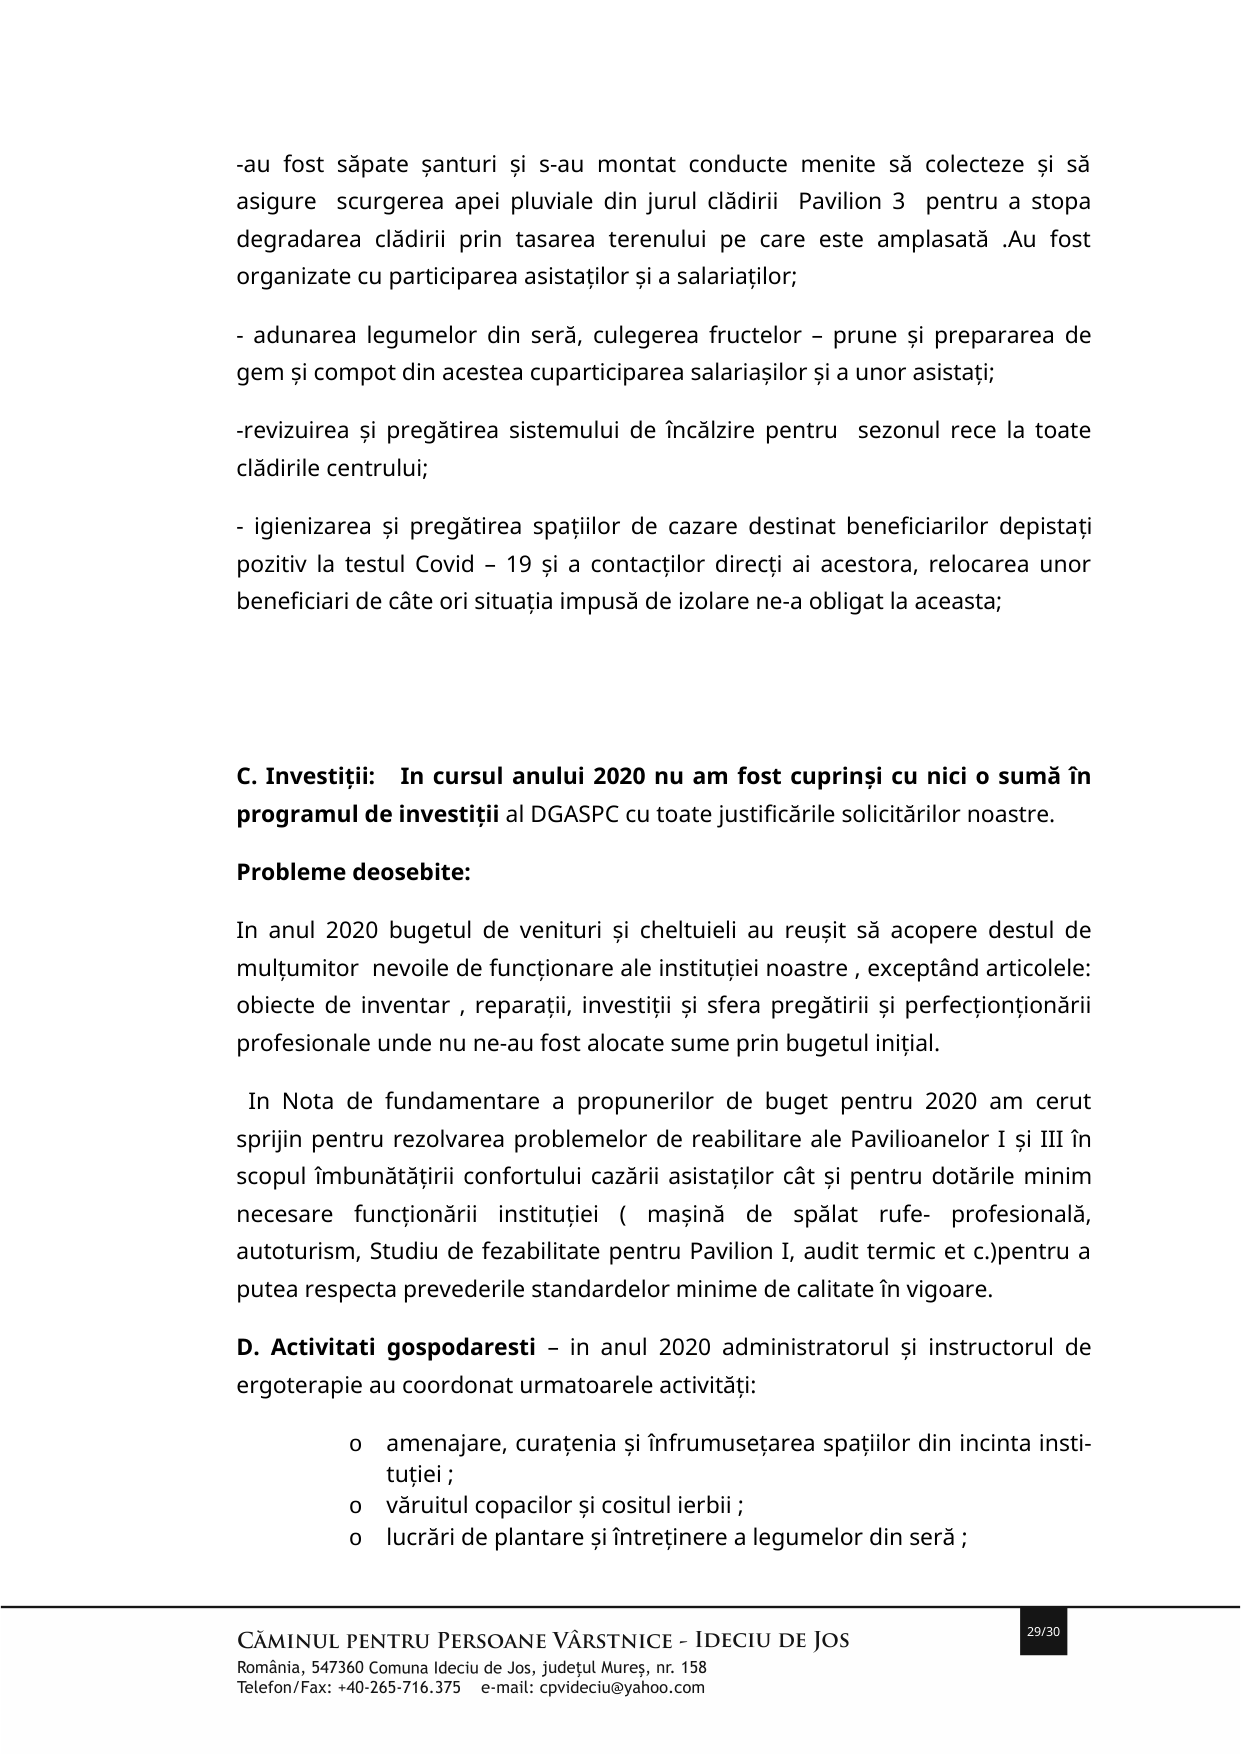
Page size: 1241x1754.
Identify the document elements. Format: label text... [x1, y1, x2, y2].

text -au fost săpate șanturi și s-au montat conducte menite să colecteze și să asigure scurgerea apei pluviale din jurul clădirii Pavilion 3 pentru a stopa degradarea clădirii prin tasarea terenului pe care este amplasată .Au fost organizate cu participarea asistaților și a salariaților; [236, 148, 1092, 291]
text - igienizarea și pregătirea spaţiilor de cazare destinat beneficiarilor depistaţi pozitiv la testul Covid – 19 și a contacților direcți ai acestora, relocarea unor beneficiari de câte ori situația impusă de izolare ne-a obligat la aceasta; [236, 510, 1092, 616]
picture [0, 1599, 1241, 1754]
text - adunarea legumelor din seră, culegerea fructelor – prune și prepararea de gem și compot din acestea cuparticiparea salariașilor și a unor asistați; [236, 318, 1092, 387]
text C. Investiţii: In cursul anului 2020 nu am fost cuprinşi cu nici o sumă în programul de investiţii al DGASPC cu toate justificările solicitărilor noastre. [236, 760, 1092, 829]
text In Nota de fundamentare a propunerilor de buget pentru 2020 am cerut sprijin pentru rezolvarea problemelor de reabilitare ale Pavilioanelor I şi III în scopul îmbunătăţirii confortului cazării asistaţilor cât şi pentru dotările minim necesare funcţionării instituţiei ( maşină de spălat rufe- profesională, autoturism, Studiu de fezabilitate pentru Pavilion I, audit termic et c.)pentru a putea respecta prevederile standardelor minime de calitate în vigoare. [236, 1085, 1092, 1304]
text D. Activitati gospodaresti – in anul 2020 administratorul și instructorul de ergoterapie au coordonat urmatoarele activități: [236, 1331, 1092, 1400]
list lucrări de plantare și întreținere a legumelor din seră ; [349, 1521, 1092, 1552]
list amenajare, curațenia și înfrumusețarea spațiilor din incinta insti-tuției ; [349, 1427, 1092, 1489]
text Probleme deosebite: [236, 856, 1092, 887]
text In anul 2020 bugetul de venituri și cheltuieli au reușit să acopere destul de mulțumitor nevoile de funcționare ale instituției noastre , exceptând articolele: obiecte de inventar , reparații, investiții și sfera pregătirii și perfecționționării profesionale unde nu ne-au fost alocate sume prin bugetul inițial. [236, 914, 1092, 1058]
text -revizuirea și pregătirea sistemului de încălzire pentru sezonul rece la toate clădirile centrului; [236, 414, 1092, 483]
list văruitul copacilor și cositul ierbii ; [349, 1489, 1092, 1521]
